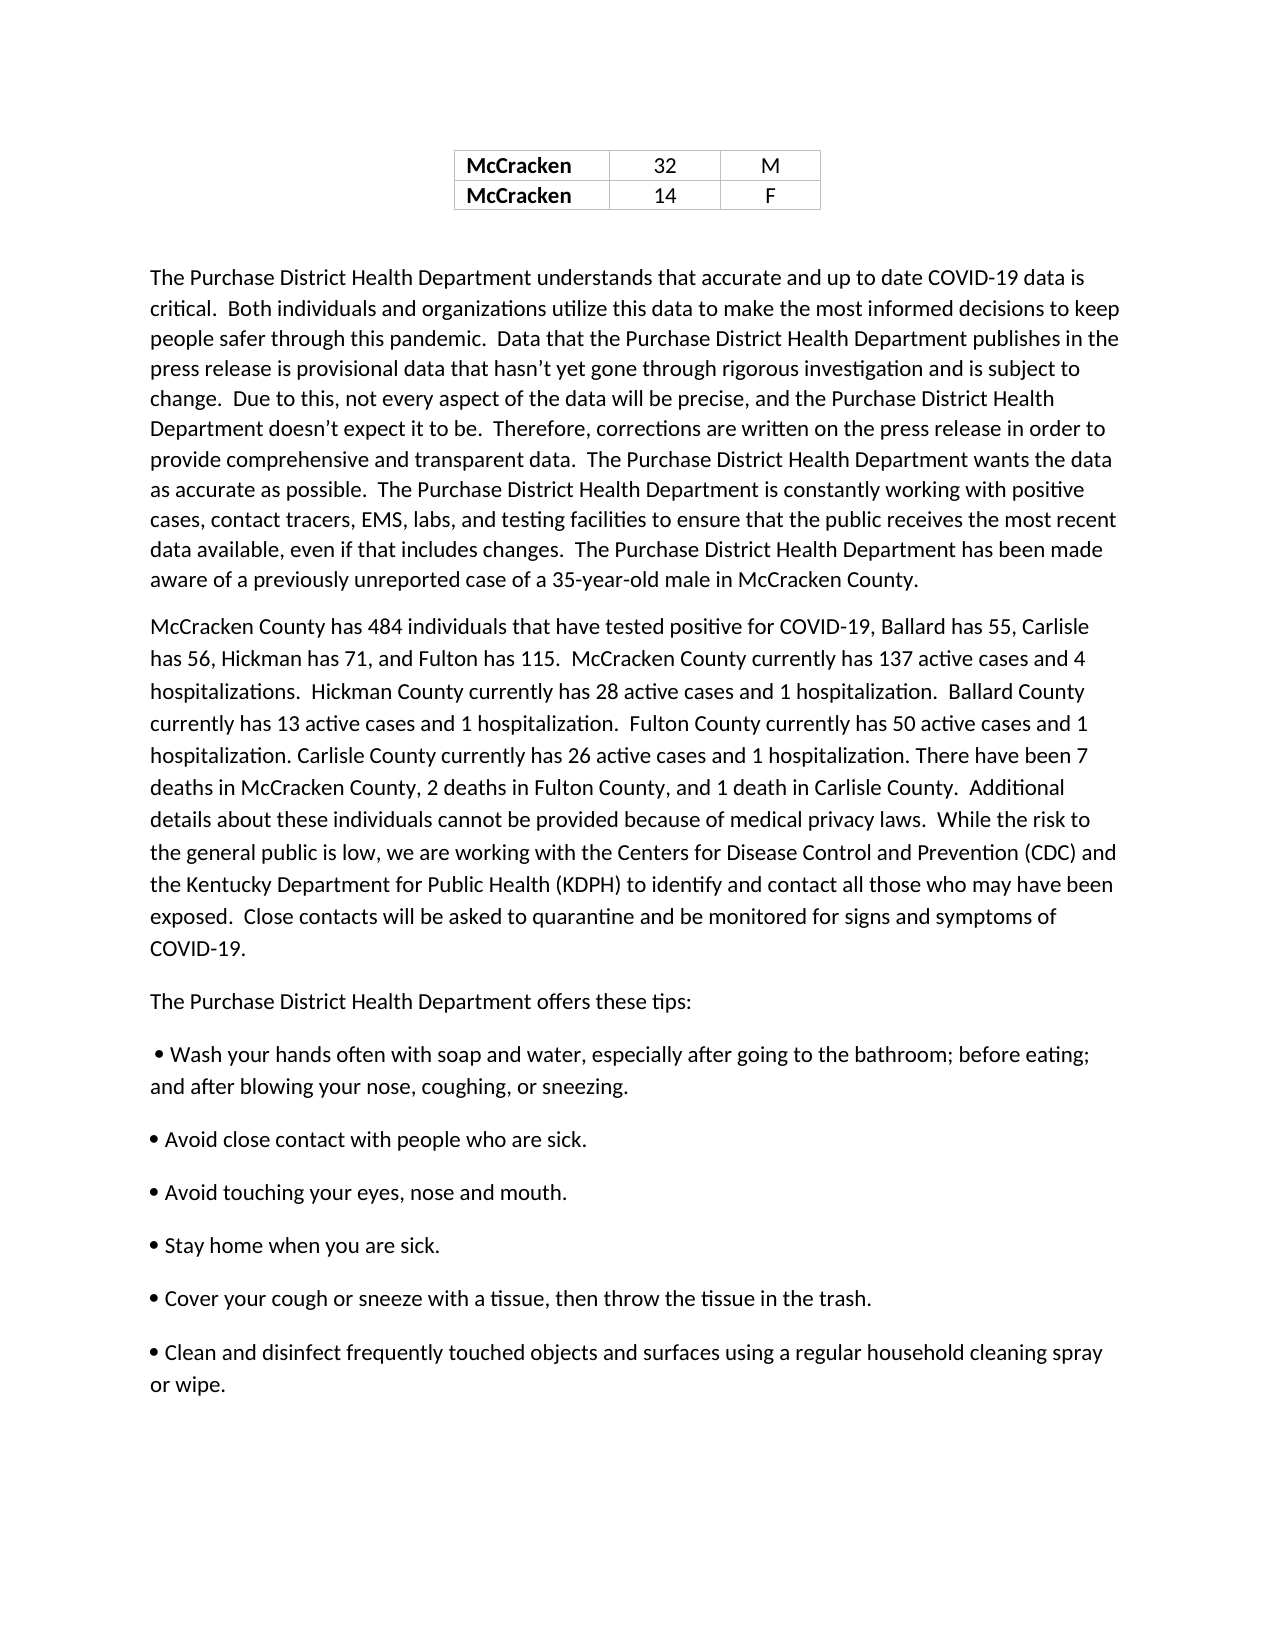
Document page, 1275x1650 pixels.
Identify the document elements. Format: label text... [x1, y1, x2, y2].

table_cell 32 [610, 151, 720, 180]
table_cell McCracken [455, 151, 609, 180]
text The Purchase District Health Department offers these tips: [150, 987, 1125, 1015]
text McCracken County has 484 individuals that have tested positive for COVID-19, Ballard has 55, Carlisle has 56, Hickman has 71, and Fulton has 115. McCracken County currently has 137 active cases and 4 hospitalizations. Hickman County currently has 28 active cases and 1 hospitalization. Ballard County currently has 13 active cases and 1 hospitalization. Fulton County currently has 50 active cases and 1 hospitalization. Carlisle County currently has 26 active cases and 1 hospitalization. There have been 7 deaths in McCracken County, 2 deaths in Fulton County, and 1 death in Carlisle County. Additional details about these individuals cannot be provided because of medical privacy laws. While the risk to the general public is low, we are working with the Centers for Disease Control and Prevention (CDC) and the Kentucky Department for Public Health (KDPH) to identify and contact all those who may have been exposed. Close contacts will be asked to quarantine and be monitored for signs and symptoms of COVID-19. [150, 612, 1125, 962]
table_cell F [721, 181, 820, 209]
table_cell McCracken [455, 181, 609, 209]
text The Purchase District Health Department understands that accurate and up to date COVID-19 data is critical. Both individuals and organizations utilize this data to make the most informed decisions to keep people safer through this pandemic. Data that the Purchase District Health Department publishes in the press release is provisional data that hasn’t yet gone through rigorous investigation and is subject to change. Due to this, not every aspect of the data will be precise, and the Purchase District Health Department doesn’t expect it to be. Therefore, corrections are written on the press release in order to provide comprehensive and transparent data. The Purchase District Health Department wants the data as accurate as possible. The Purchase District Health Department is constantly working with positive cases, contact tracers, EMS, labs, and testing facilities to ensure that the public receives the most recent data available, even if that includes changes. The Purchase District Health Department has been made aware of a previously unreported case of a 35-year-old male in McCracken County. [150, 263, 1125, 593]
table_cell 14 [610, 181, 720, 209]
text  Stay home when you are sick. [150, 1232, 1125, 1259]
text  Wash your hands often with soap and water, especially after going to the bathroom; before eating; and after blowing your nose, coughing, or sneezing. [150, 1040, 1125, 1101]
text  Clean and disinfect frequently touched objects and surfaces using a regular household cleaning spray or wipe. [150, 1338, 1125, 1398]
text  Avoid touching your eyes, nose and mouth. [150, 1178, 1125, 1207]
table_cell M [721, 151, 820, 180]
text  Avoid close contact with people who are sick. [150, 1126, 1125, 1153]
text  Cover your cough or sneeze with a tissue, then throw the tissue in the trash. [150, 1284, 1125, 1313]
